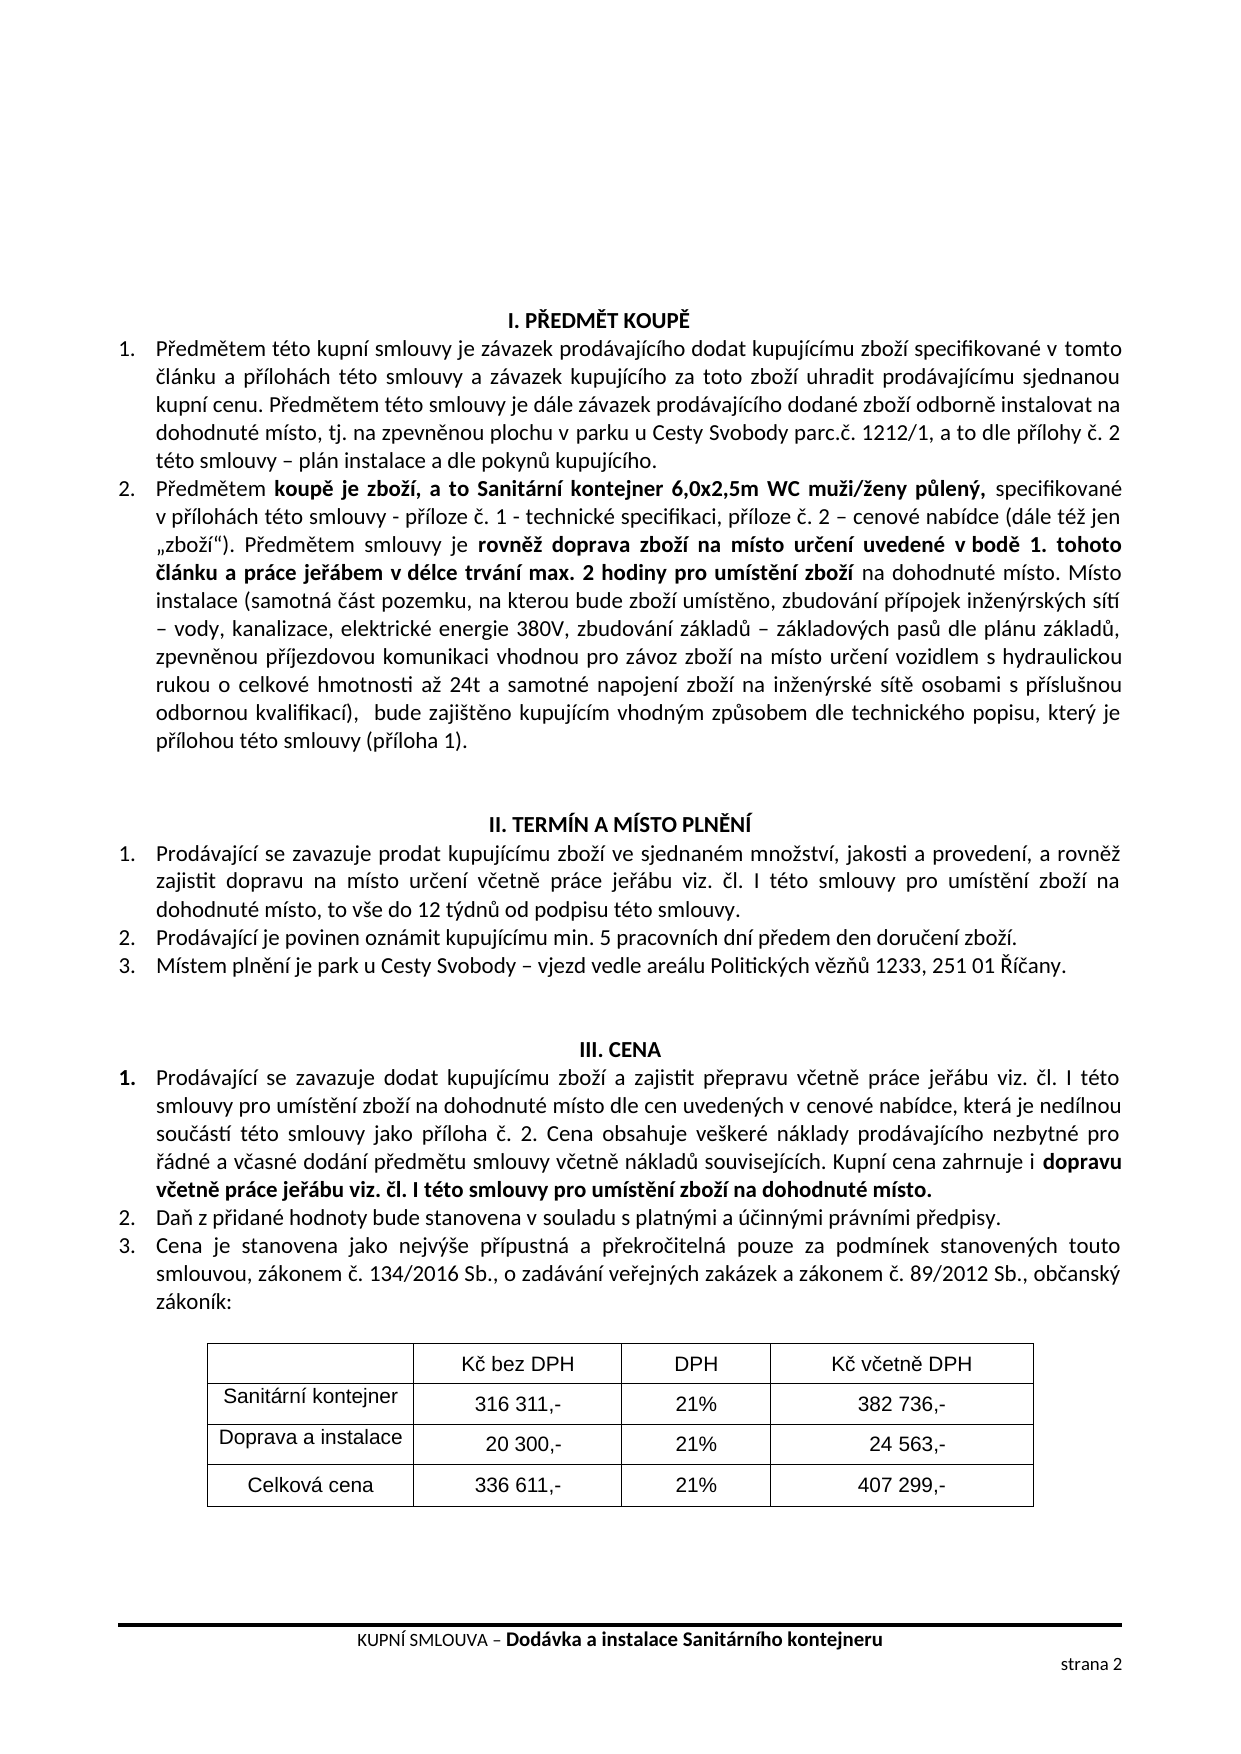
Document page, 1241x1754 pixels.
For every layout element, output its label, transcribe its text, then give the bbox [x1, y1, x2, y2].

list Místem plnění je park u Cesty Svobody – vjezd vedle areálu Politických vězňů 1233, 251 01 Říčany. [118, 951, 1122, 979]
table_header Kč bez DPH [414, 1344, 621, 1383]
table_cell 20 300,- [414, 1425, 621, 1464]
list Prodávající se zavazuje dodat kupujícímu zboží a zajistit přepravu včetně práce jeřábu viz. čl. I této smlouvy pro umístění zboží na dohodnuté místo dle cen uvedených v cenové nabídce, která je nedílnou součástí této smlouvy jako příloha č. 2. Cena obsahuje veškeré náklady prodávajícího nezbytné pro řádné a včasné dodání předmětu smlouvy včetně nákladů souvisejících. Kupní cena zahrnuje i dopravu včetně práce jeřábu viz. čl. I této smlouvy pro umístění zboží na dohodnuté místo. [118, 1063, 1122, 1203]
table_cell 407 299,- [771, 1465, 1033, 1506]
table_header Kč včetně DPH [771, 1344, 1033, 1383]
list Předmětem této kupní smlouvy je závazek prodávajícího dodat kupujícímu zboží specifikované v tomto článku a přílohách této smlouvy a závazek kupujícího za toto zboží uhradit prodávajícímu sjednanou kupní cenu. Předmětem této smlouvy je dále závazek prodávajícího dodané zboží odborně instalovat na dohodnuté místo, tj. na zpevněnou plochu v parku u Cesty Svobody parc.č. 1212/1, a to dle přílohy č. 2 této smlouvy – plán instalace a dle pokynů kupujícího. [118, 334, 1122, 474]
table_cell 21% [622, 1425, 770, 1464]
list Cena je stanovena jako nejvýše přípustná a překročitelná pouze za podmínek stanovených touto smlouvou, zákonem č. 134/2016 Sb., o zadávání veřejných zakázek a zákonem č. 89/2012 Sb., občanský zákoník: [118, 1231, 1122, 1315]
table_cell 316 311,- [414, 1384, 621, 1423]
table_cell 21% [622, 1384, 770, 1423]
table_header [208, 1344, 413, 1383]
table_cell Doprava a instalace [208, 1425, 413, 1464]
table_cell 336 611,- [414, 1465, 621, 1506]
list Prodávající je povinen oznámit kupujícímu min. 5 pracovních dní předem den doručení zboží. [118, 923, 1122, 951]
table_cell 24 563,- [771, 1425, 1033, 1464]
table_cell Celková cena [208, 1465, 413, 1506]
text II. TERMÍN A MÍSTO PLNĚNÍ [118, 811, 1122, 839]
list Daň z přidané hodnoty bude stanovena v souladu s platnými a účinnými právními předpisy. [118, 1203, 1122, 1231]
list Předmětem koupě je zboží, a to Sanitární kontejner 6,0x2,5m WC muži/ženy půlený, specifikované v přílohách této smlouvy - příloze č. 1 - technické specifikaci, příloze č. 2 – cenové nabídce (dále též jen „zboží“). Předmětem smlouvy je rovněž doprava zboží na místo určení uvedené v bodě 1. tohoto článku a práce jeřábem v délce trvání max. 2 hodiny pro umístění zboží na dohodnuté místo. Místo instalace (samotná část pozemku, na kterou bude zboží umístěno, zbudování přípojek inženýrských sítí – vody, kanalizace, elektrické energie 380V, zbudování základů – základových pasů dle plánu základů, zpevněnou příjezdovou komunikaci vhodnou pro závoz zboží na místo určení vozidlem s hydraulickou rukou o celkové hmotnosti až 24t a samotné napojení zboží na inženýrské sítě osobami s příslušnou odbornou kvalifikací), bude zajištěno kupujícím vhodným způsobem dle technického popisu, který je přílohou této smlouvy (příloha 1). [118, 474, 1122, 754]
text III. CENA [118, 1035, 1122, 1063]
table_header DPH [622, 1344, 770, 1383]
table_cell 21% [622, 1465, 770, 1506]
text I. PŘEDMĚT KOUPĚ [118, 306, 1122, 334]
table_cell 382 736,- [771, 1384, 1033, 1423]
list Prodávající se zavazuje prodat kupujícímu zboží ve sjednaném množství, jakosti a provedení, a rovněž zajistit dopravu na místo určení včetně práce jeřábu viz. čl. I této smlouvy pro umístění zboží na dohodnuté místo, to vše do 12 týdnů od podpisu této smlouvy. [118, 839, 1122, 923]
table_cell Sanitární kontejner [208, 1384, 413, 1423]
